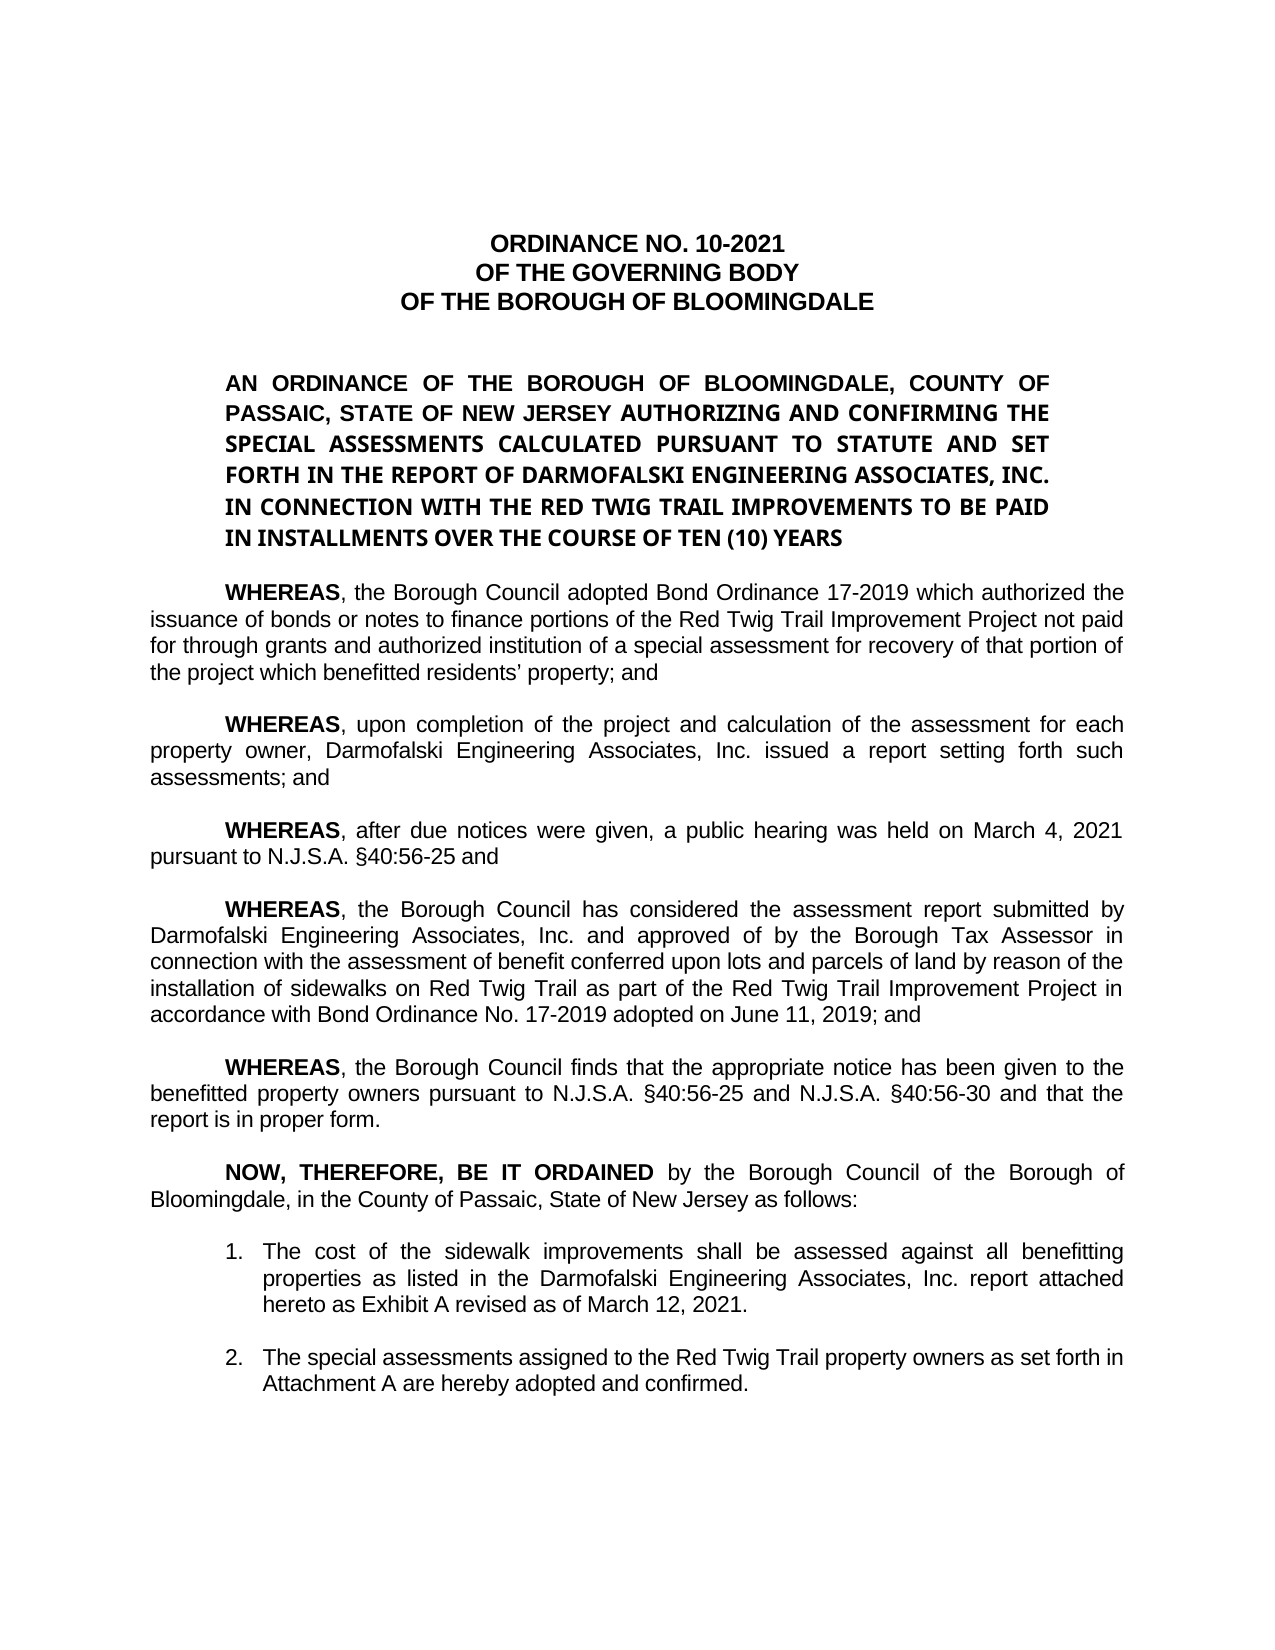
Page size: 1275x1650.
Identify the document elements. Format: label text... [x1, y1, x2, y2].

text ORDINANCE NO. 10-2021 [150, 229, 1125, 258]
text WHEREAS, after due notices were given, a public hearing was held on March 4, 2021 pursuant to N.J.S.A. §40:56-25 and [150, 817, 1125, 869]
list The special assessments assigned to the Red Twig Trail property owners as set forth in Attachment A are hereby adopted and confirmed. [225, 1344, 1125, 1396]
text WHEREAS, the Borough Council adopted Bond Ordinance 17-2019 which authorized the issuance of bonds or notes to finance portions of the Red Twig Trail Improvement Project not paid for through grants and authorized institution of a special assessment for recovery of that portion of the project which benefitted residents’ property; and [150, 579, 1125, 685]
text WHEREAS, upon completion of the project and calculation of the assessment for each property owner, Darmofalski Engineering Associates, Inc. issued a report setting forth such assessments; and [150, 711, 1125, 790]
text WHEREAS, the Borough Council finds that the appropriate notice has been given to the benefitted property owners pursuant to N.J.S.A. §40:56-25 and N.J.S.A. §40:56-30 and that the report is in proper form. [150, 1054, 1125, 1133]
text NOW, THEREFORE, BE IT ORDAINED by the Borough Council of the Borough of Bloomingdale, in the County of Passaic, State of New Jersey as follows: [150, 1159, 1125, 1212]
text WHEREAS, the Borough Council has considered the assessment report submitted by Darmofalski Engineering Associates, Inc. and approved of by the Borough Tax Assessor in connection with the assessment of benefit conferred upon lots and parcels of land by reason of the installation of sidewalks on Red Twig Trail as part of the Red Twig Trail Improvement Project in accordance with Bond Ordinance No. 17-2019 adopted on June 11, 2019; and [150, 896, 1125, 1027]
text AN ORDINANCE OF THE BOROUGH OF BLOOMINGDALE, COUNTY OF PASSAIC, STATE OF NEW JERSEY authorizing AND CONFIRMING the special assessments calculated pursuant to statute and set forth in the report of DARMOFALSKI ENGINEERING ASSOCIATES, INC. in connection with the RED TWIG TRAIL IMPROVEMENTS to be paiD in installments over the course of ten (10) years [225, 370, 1050, 553]
text OF THE BOROUGH OF BLOOMINGDALE [150, 287, 1125, 315]
text OF THE GOVERNING BODY [150, 258, 1125, 287]
list The cost of the sidewalk improvements shall be assessed against all benefitting properties as listed in the Darmofalski Engineering Associates, Inc. report attached hereto as Exhibit A revised as of March 12, 2021. [225, 1238, 1125, 1317]
